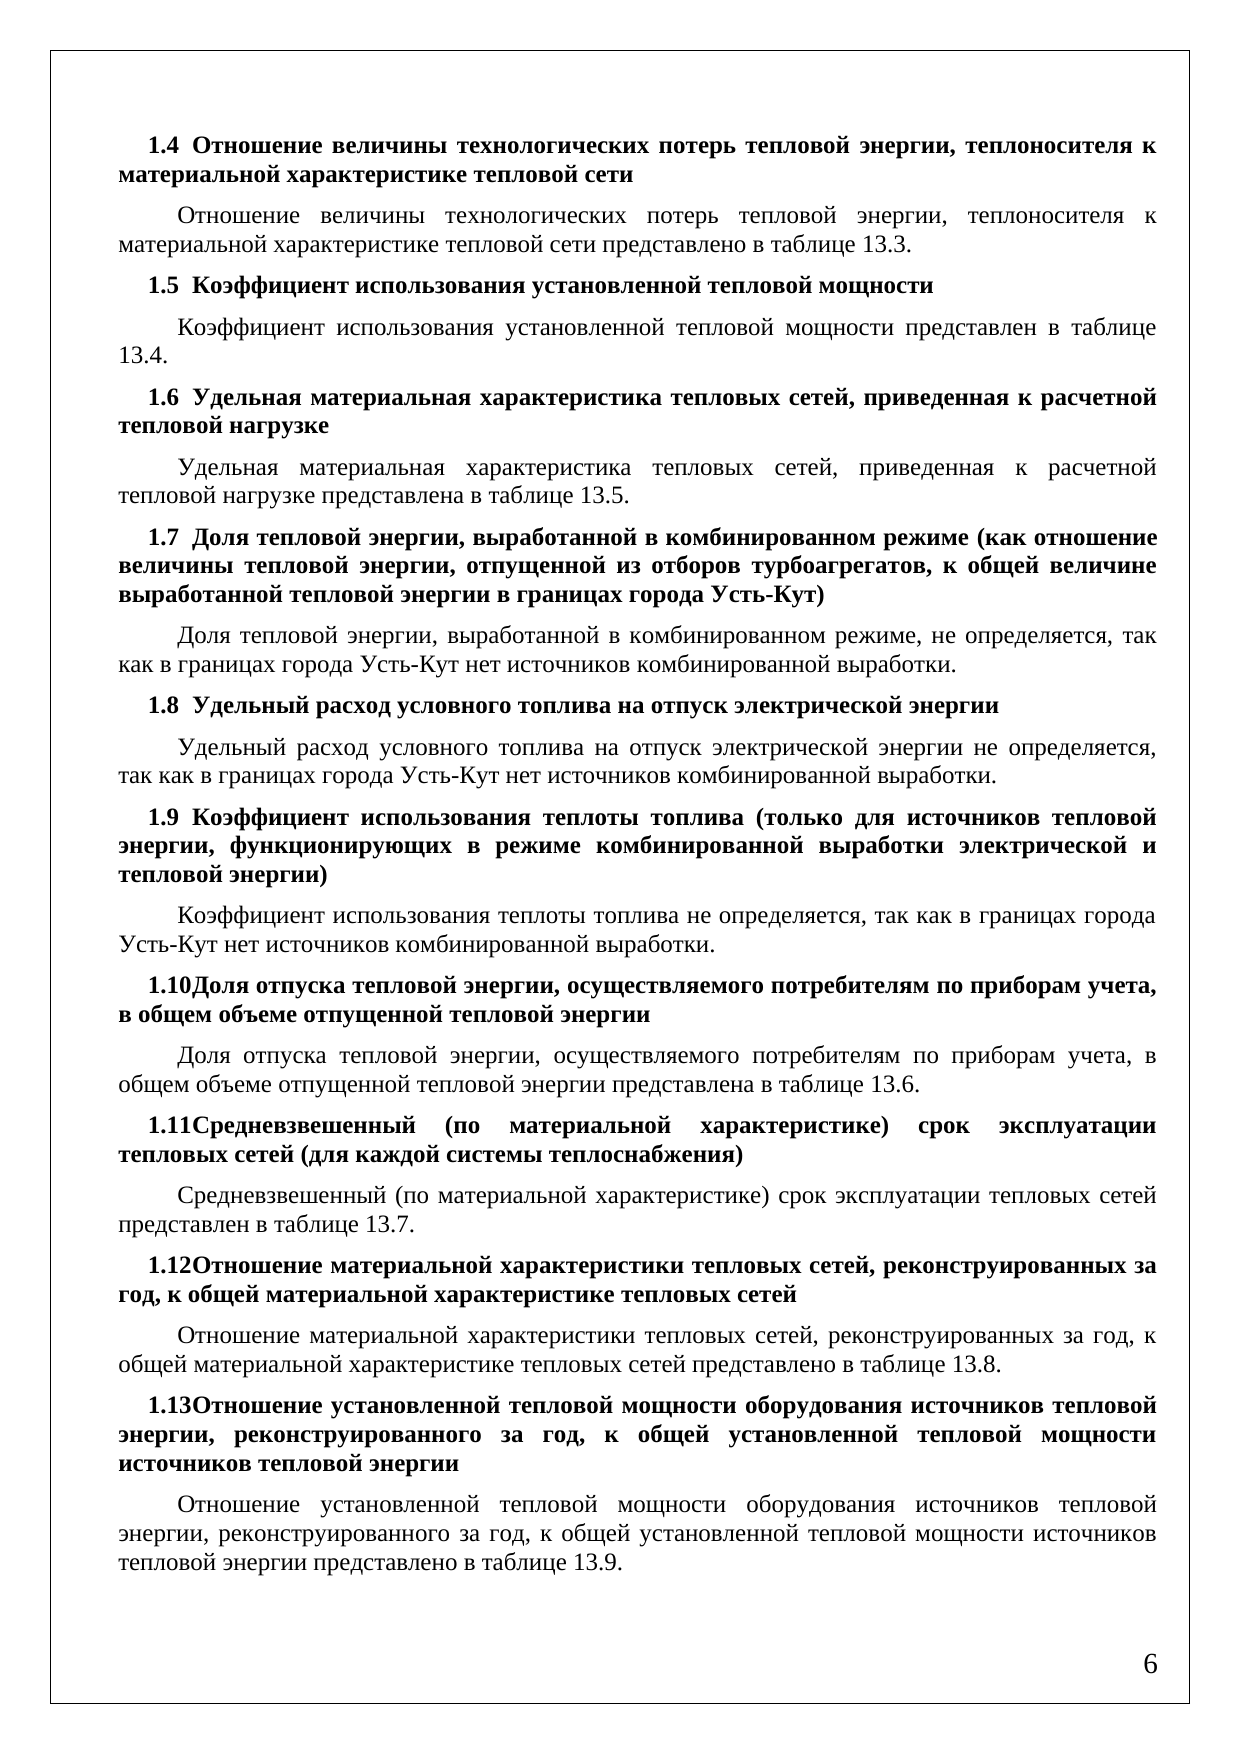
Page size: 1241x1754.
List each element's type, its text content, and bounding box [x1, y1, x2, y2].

subtitle Коэффициент использования теплоты топлива (только для источников тепловой энергии, функционирующих в режиме комбинированной выработки электрической и тепловой энергии) [118, 802, 1157, 888]
subtitle Отношение материальной характеристики тепловых сетей, реконструированных за год, к общей материальной характеристике тепловых сетей [118, 1251, 1157, 1308]
subtitle Удельный расход условного топлива на отпуск электрической энергии [118, 691, 1157, 719]
text Средневзвешенный (по материальной характеристике) срок эксплуатации тепловых сетей представлен в таблице 13.7. [118, 1181, 1157, 1238]
text Отношение величины технологических потерь тепловой энергии, теплоносителя к материальной характеристике тепловой сети представлено в таблице 13.3. [118, 201, 1157, 258]
subtitle Доля отпуска тепловой энергии, осуществляемого потребителям по приборам учета, в общем объеме отпущенной тепловой энергии [118, 971, 1157, 1028]
text Удельный расход условного топлива на отпуск электрической энергии не определяется, так как в границах города Усть-Кут нет источников комбинированной выработки. [118, 732, 1157, 789]
subtitle Средневзвешенный (по материальной характеристике) срок эксплуатации тепловых сетей (для каждой системы теплоснабжения) [118, 1111, 1157, 1168]
text Удельная материальная характеристика тепловых сетей, приведенная к расчетной тепловой нагрузке представлена в таблице 13.5. [118, 452, 1157, 509]
subtitle Удельная материальная характеристика тепловых сетей, приведенная к расчетной тепловой нагрузке [118, 382, 1157, 439]
text Отношение материальной характеристики тепловых сетей, реконструированных за год, к общей материальной характеристике тепловых сетей представлено в таблице 13.8. [118, 1321, 1157, 1378]
text Коэффициент использования теплоты топлива не определяется, так как в границах города Усть-Кут нет источников комбинированной выработки. [118, 901, 1157, 958]
subtitle Доля тепловой энергии, выработанной в комбинированном режиме (как отношение величины тепловой энергии, отпущенной из отборов турбоагрегатов, к общей величине выработанной тепловой энергии в границах города Усть-Кут) [118, 522, 1157, 608]
text Доля отпуска тепловой энергии, осуществляемого потребителям по приборам учета, в общем объеме отпущенной тепловой энергии представлена в таблице 13.6. [118, 1041, 1157, 1098]
subtitle Отношение установленной тепловой мощности оборудования источников тепловой энергии, реконструированного за год, к общей установленной тепловой мощности источников тепловой энергии [118, 1391, 1157, 1477]
text Доля тепловой энергии, выработанной в комбинированном режиме, не определяется, так как в границах города Усть-Кут нет источников комбинированной выработки. [118, 621, 1157, 678]
subtitle Коэффициент использования установленной тепловой мощности [118, 271, 1157, 299]
subtitle Отношение величины технологических потерь тепловой энергии, теплоносителя к материальной характеристике тепловой сети [118, 131, 1157, 188]
text Отношение установленной тепловой мощности оборудования источников тепловой энергии, реконструированного за год, к общей установленной тепловой мощности источников тепловой энергии представлено в таблице 13.9. [118, 1489, 1157, 1576]
text Коэффициент использования установленной тепловой мощности представлен в таблице 13.4. [118, 312, 1157, 369]
